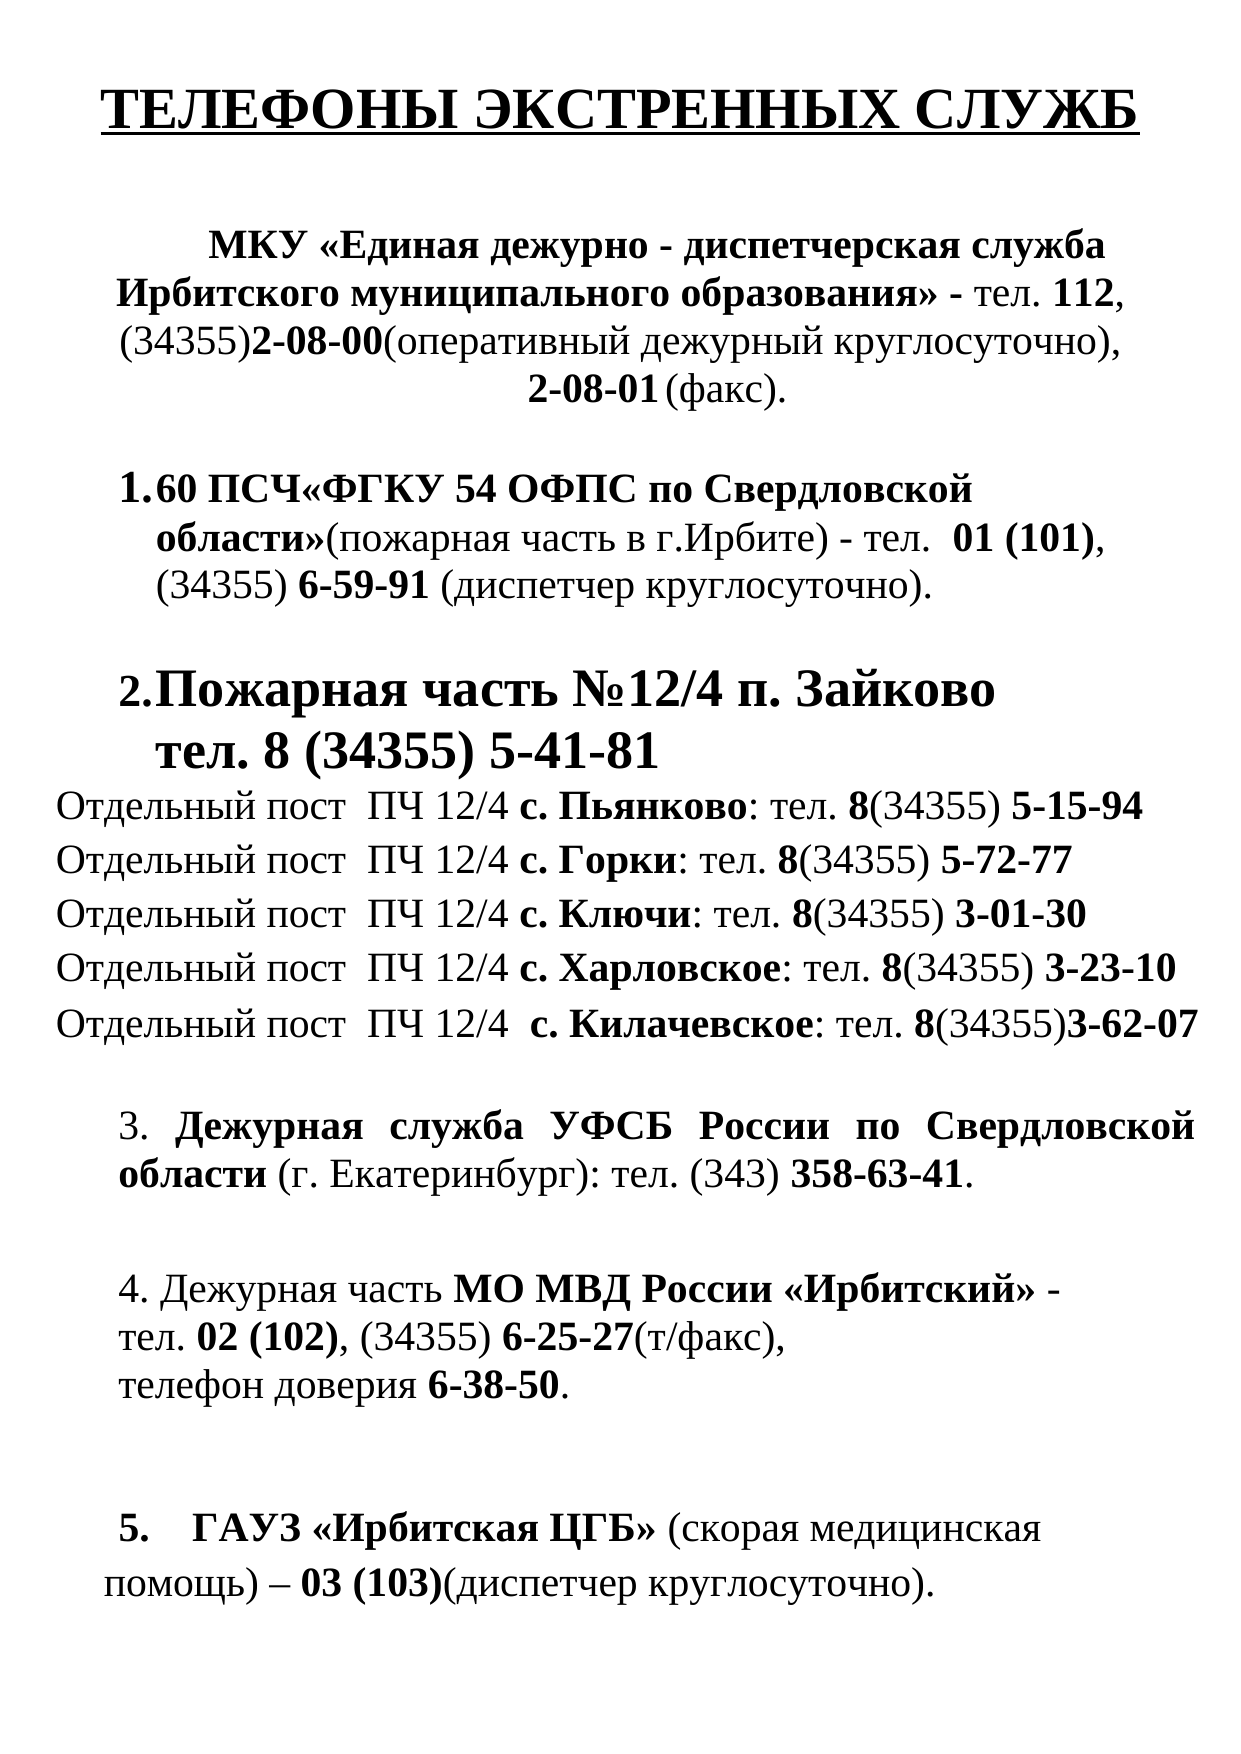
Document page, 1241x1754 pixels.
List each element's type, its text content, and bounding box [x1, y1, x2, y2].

table_header Отдельный пост ПЧ 12/4 с. Пьянково: тел. 8(34355) 5-15-94 [44, 780, 1217, 834]
list Пожарная часть №12/4 п. Зайково тел. 8 (34355) 5-41-81 [118, 656, 1196, 780]
list (факс). [118, 363, 1196, 411]
table_cell Отдельный пост ПЧ 12/4 с. Килачевское: тел. 8(34355)3-62-07 [44, 999, 1217, 1053]
table_cell Отдельный пост ПЧ 12/4 с. Горки: тел. 8(34355) 5-72-77 [44, 834, 1217, 888]
text телефон доверия 6-38-50. [44, 1359, 1196, 1407]
text ТЕЛЕФОНЫ ЭКСТРЕННЫХ СЛУЖБ [44, 74, 1196, 141]
table_cell Отдельный пост ПЧ 12/4 с. Харловское: тел. 8(34355) 3-23-10 [44, 942, 1217, 999]
text 3. Дежурная служба УФСБ России по Свердловской области (г. Екатеринбург): тел. (343) 358-63-41. [118, 1101, 1196, 1196]
text тел. 02 (102), (34355) 6-25-27(т/факс), [44, 1311, 1196, 1359]
list 60 ПСЧ«ФГКУ 54 ОФПС по Свердловской области»(пожарная часть в г.Ирбите) - тел. 01 (101), (34355) 6-59-91 (диспетчер круглосуточно). [118, 459, 1196, 608]
table_cell Отдельный пост ПЧ 12/4 с. Ключи: тел. 8(34355) 3-01-30 [44, 888, 1217, 942]
text 4. Дежурная часть МО МВД России «Ирбитский» - [44, 1263, 1196, 1311]
list ГАУЗ «Ирбитская ЦГБ» (скорая медицинская помощь) – 03 (103)(диспетчер круглосуточно). [103, 1502, 1196, 1605]
text МКУ «Единая дежурно - диспетчерская служба Ирбитского муниципального образования» - тел. 112, (34355)2-08-00(оперативный дежурный круглосуточно), [44, 220, 1196, 363]
